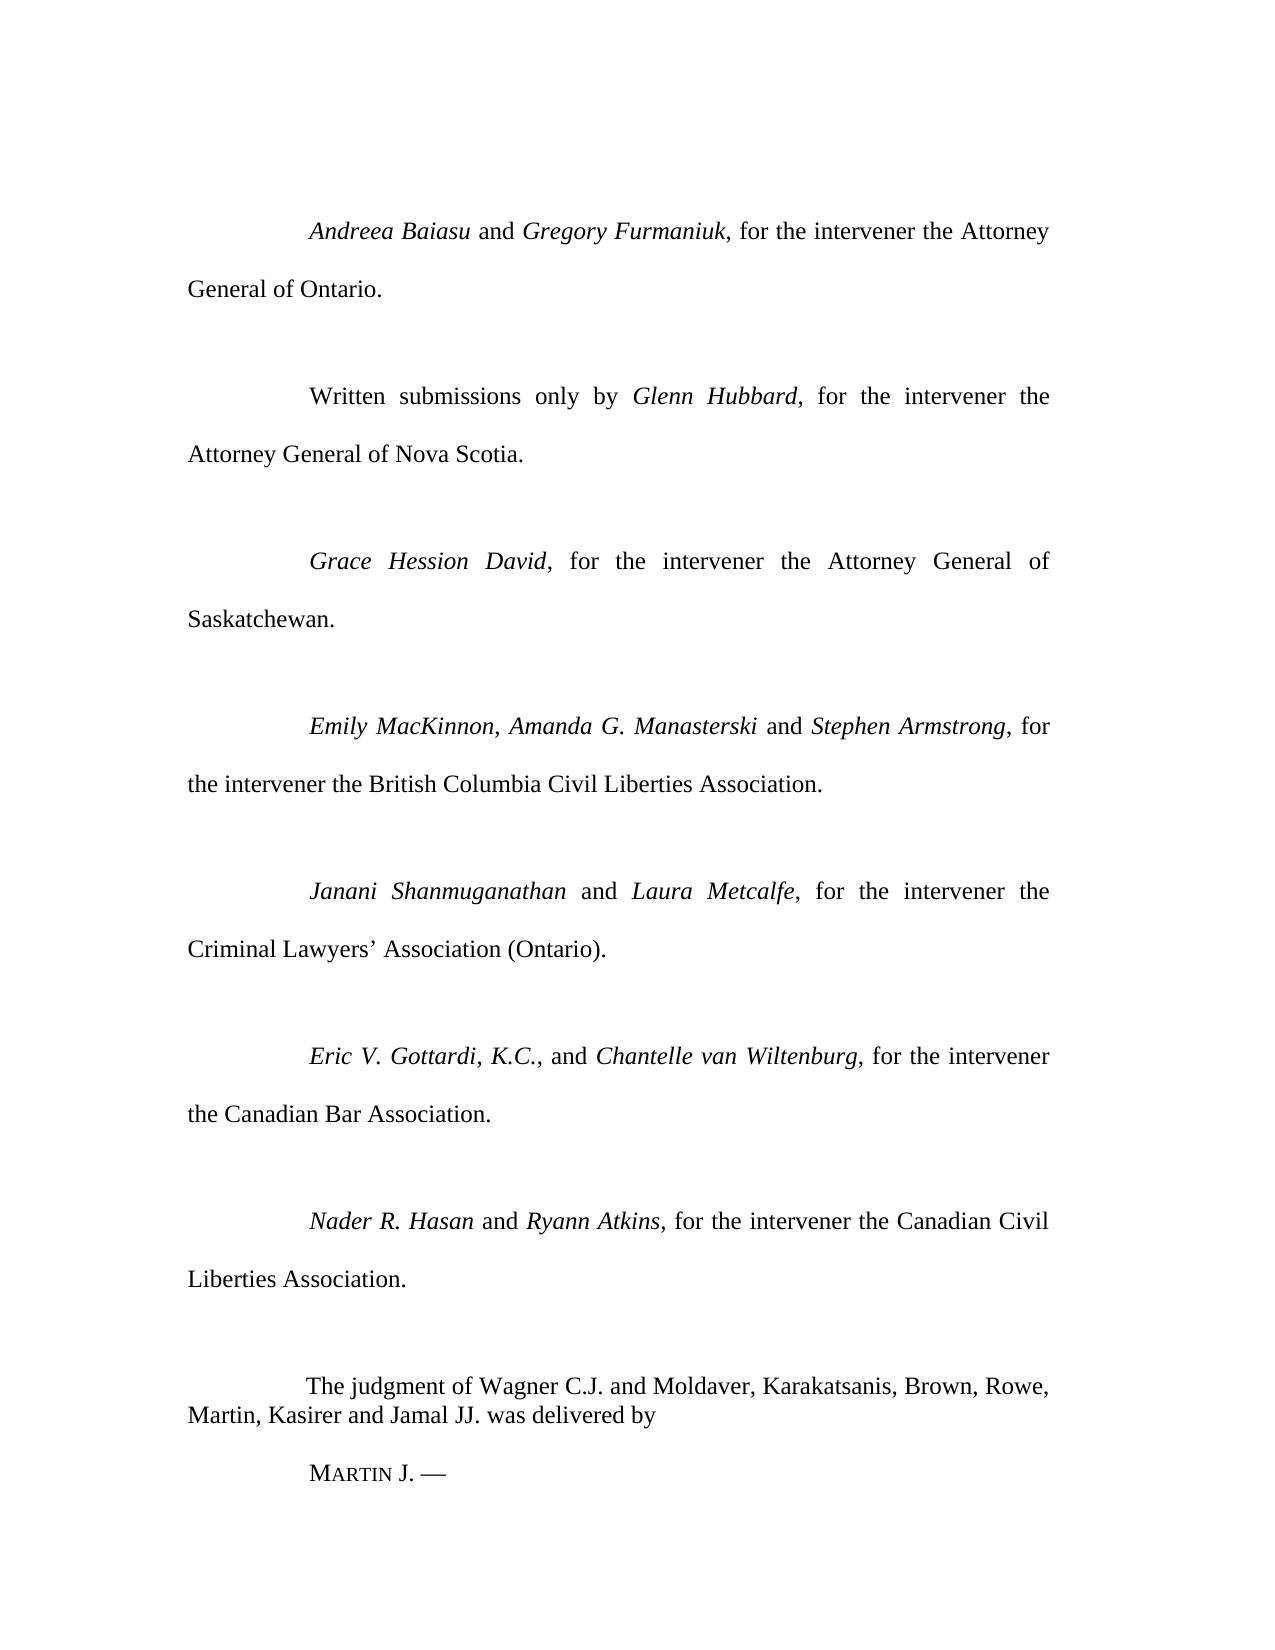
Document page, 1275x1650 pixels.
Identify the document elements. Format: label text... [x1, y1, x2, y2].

text Written submissions only by Glenn Hubbard, for the intervener the Attorney General of Nova Scotia. [187, 381, 1050, 468]
text Andreea Baiasu and Gregory Furmaniuk, for the intervener the Attorney General of Ontario. [187, 216, 1050, 303]
text Martin J. — [187, 1458, 1050, 1486]
text The judgment of Wagner C.J. and Moldaver, Karakatsanis, Brown, Rowe, Martin, Kasirer and Jamal JJ. was delivered by [187, 1371, 1050, 1429]
text Emily MacKinnon, Amanda G. Manasterski and Stephen Armstrong, for the intervener the British Columbia Civil Liberties Association. [187, 711, 1050, 798]
text Janani Shanmuganathan and Laura Metcalfe, for the intervener the Criminal Lawyers’ Association (Ontario). [187, 876, 1050, 963]
text Grace Hession David, for the intervener the Attorney General of Saskatchewan. [187, 546, 1050, 633]
text Eric V. Gottardi, K.C., and Chantelle van Wiltenburg, for the intervener the Canadian Bar Association. [187, 1041, 1050, 1128]
text Nader R. Hasan and Ryann Atkins, for the intervener the Canadian Civil Liberties Association. [187, 1206, 1050, 1293]
